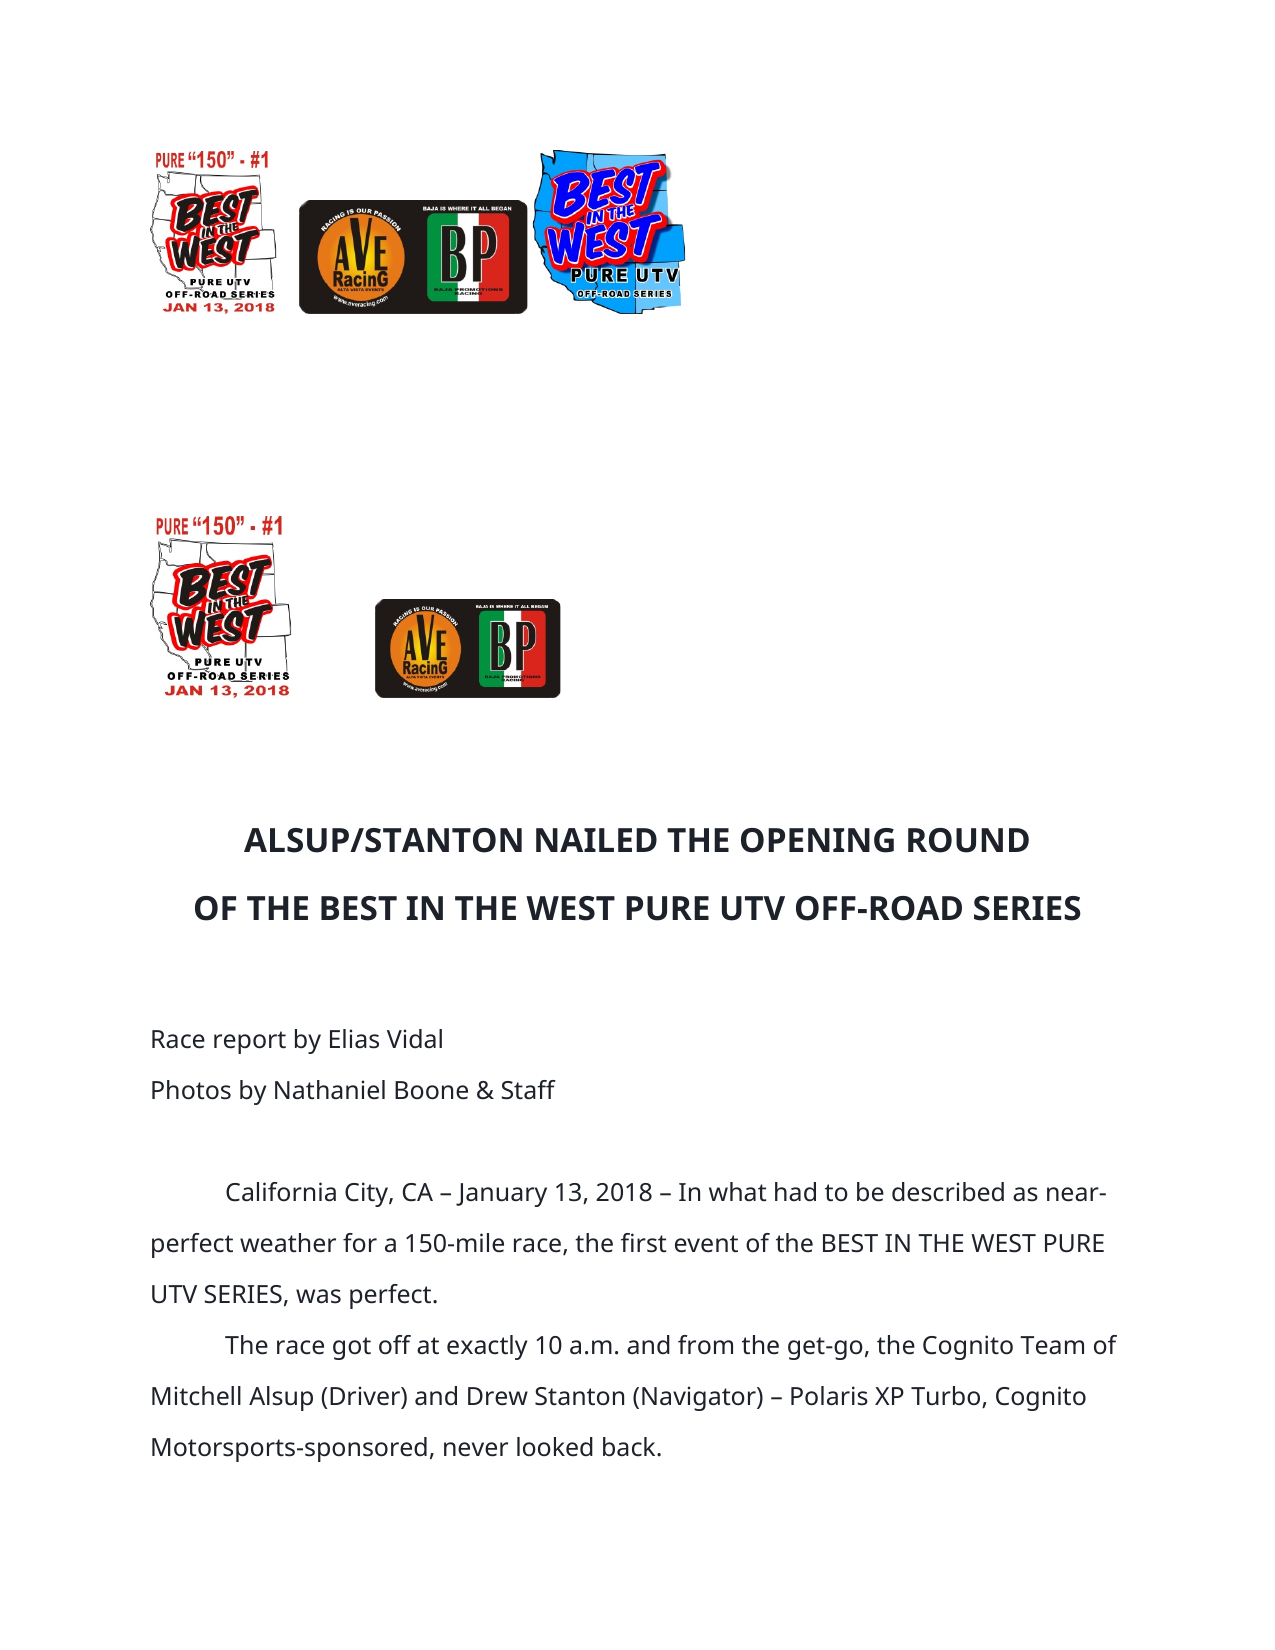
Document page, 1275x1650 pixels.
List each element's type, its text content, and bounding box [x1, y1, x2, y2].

text ALSUP/STANTON NAILED THE OPENING ROUND [150, 817, 1125, 862]
picture [150, 151, 277, 314]
text The race got off at exactly 10 a.m. and from the get-go, the Cognito Team of Mitchell Alsup (Driver) and Drew Stanton (Navigator) – Polaris XP Turbo, Cognito Motorsports-sponsored, never looked back. [150, 1328, 1125, 1464]
text California City, CA – January 13, 2018 – In what had to be described as near-perfect weather for a 150-mile race, the first event of the BEST IN THE WEST PURE UTV SERIES, was perfect. [150, 1174, 1125, 1311]
picture [375, 599, 561, 698]
text OF THE BEST IN THE WEST PURE UTV OFF-ROAD SERIES [150, 885, 1125, 931]
text Race report by Elias Vidal [150, 1021, 1125, 1056]
picture [299, 200, 528, 314]
text Photos by Nathaniel Boone & Staff [150, 1072, 1125, 1107]
picture [532, 150, 686, 314]
picture [150, 516, 292, 698]
